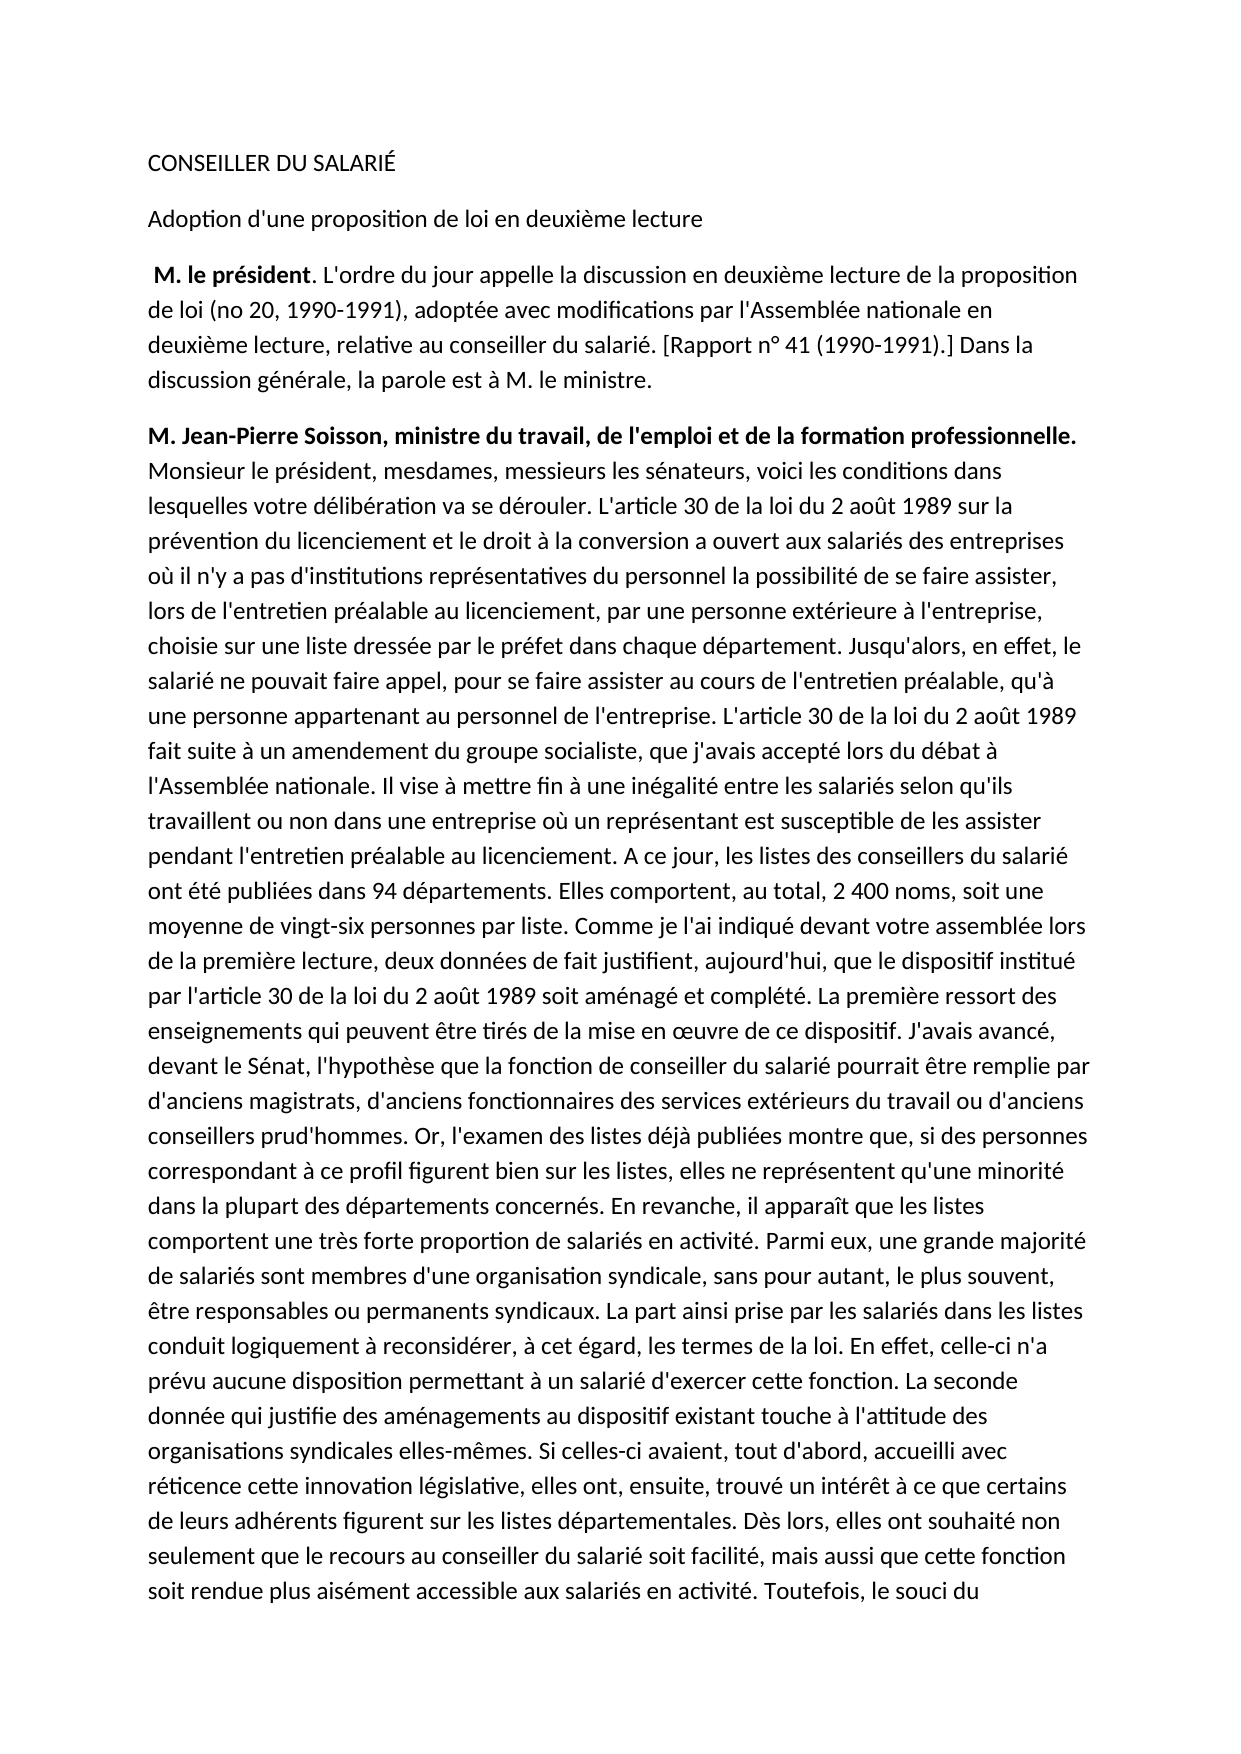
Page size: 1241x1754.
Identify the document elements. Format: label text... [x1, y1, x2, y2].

text M. le président. L'ordre du jour appelle la discussion en deuxième lecture de la proposition de loi (no 20, 1990-1991), adoptée avec modifications par l'Assemblée nationale en deuxième lecture, relative au conseiller du salarié. [Rapport n° 41 (1990-1991).] Dans la discussion générale, la parole est à M. le ministre. [148, 259, 1093, 395]
text CONSEILLER DU SALARIÉ [148, 148, 1093, 178]
text Adoption d'une proposition de loi en deuxième lecture [148, 203, 1093, 234]
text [148, 420, 1093, 1606]
